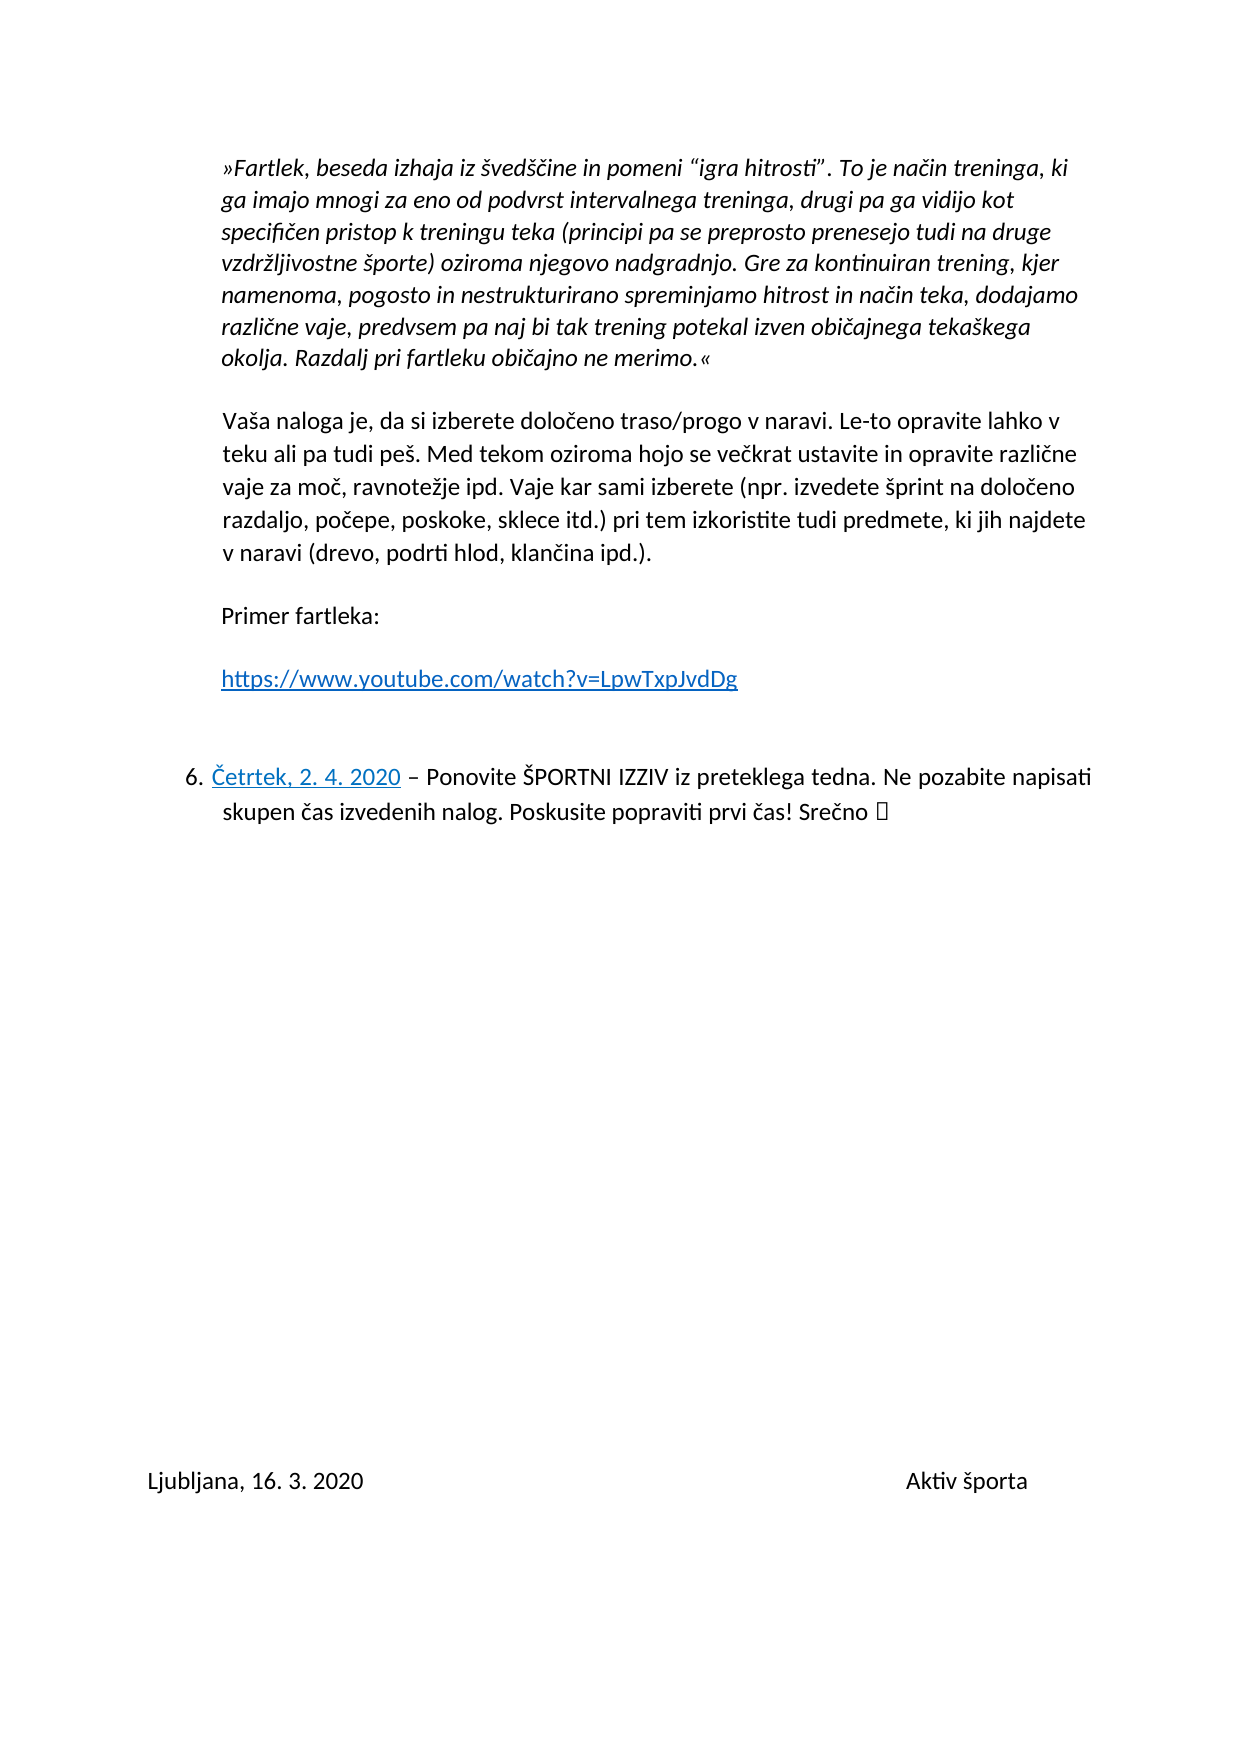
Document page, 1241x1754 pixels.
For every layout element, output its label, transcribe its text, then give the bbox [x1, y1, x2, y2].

text »Fartlek, beseda izhaja iz švedščine in pomeni “igra hitrosti”. To je način treninga, ki ga imajo mnogi za eno od podvrst intervalnega treninga, drugi pa ga vidijo kot specifičen pristop k treningu teka (principi pa se preprosto prenesejo tudi na druge vzdržljivostne športe) oziroma njegovo nadgradnjo. Gre za kontinuiran trening, kjer namenoma, pogosto in nestrukturirano spreminjamo hitrost in način teka, dodajamo različne vaje, predvsem pa naj bi tak trening potekal izven običajnega tekaškega okolja. Razdalj pri fartleku običajno ne merimo.« [221, 152, 1093, 373]
text Ljubljana, 16. 3. 2020 Aktiv športa [147, 1465, 1093, 1496]
text Vaša naloga je, da si izberete določeno traso/progo v naravi. Le-to opravite lahko v teku ali pa tudi peš. Med tekom oziroma hojo se večkrat ustavite in opravite različne vaje za moč, ravnotežje ipd. Vaje kar sami izberete (npr. izvedete šprint na določeno razdaljo, počepe, poskoke, sklece itd.) pri tem izkoristite tudi predmete, ki jih najdete v naravi (drevo, podrti hlod, klančina ipd.). [222, 405, 1093, 567]
text Primer fartleka: [221, 600, 1093, 631]
text 6. Četrtek, 2. 4. 2020 – Ponovite ŠPORTNI IZZIV iz preteklega tedna. Ne pozabite napisati skupen čas izvedenih nalog. Poskusite popraviti prvi čas! Srečno  [185, 761, 1093, 828]
text https://www.youtube.com/watch?v=LpwTxpJvdDg [221, 663, 1093, 694]
